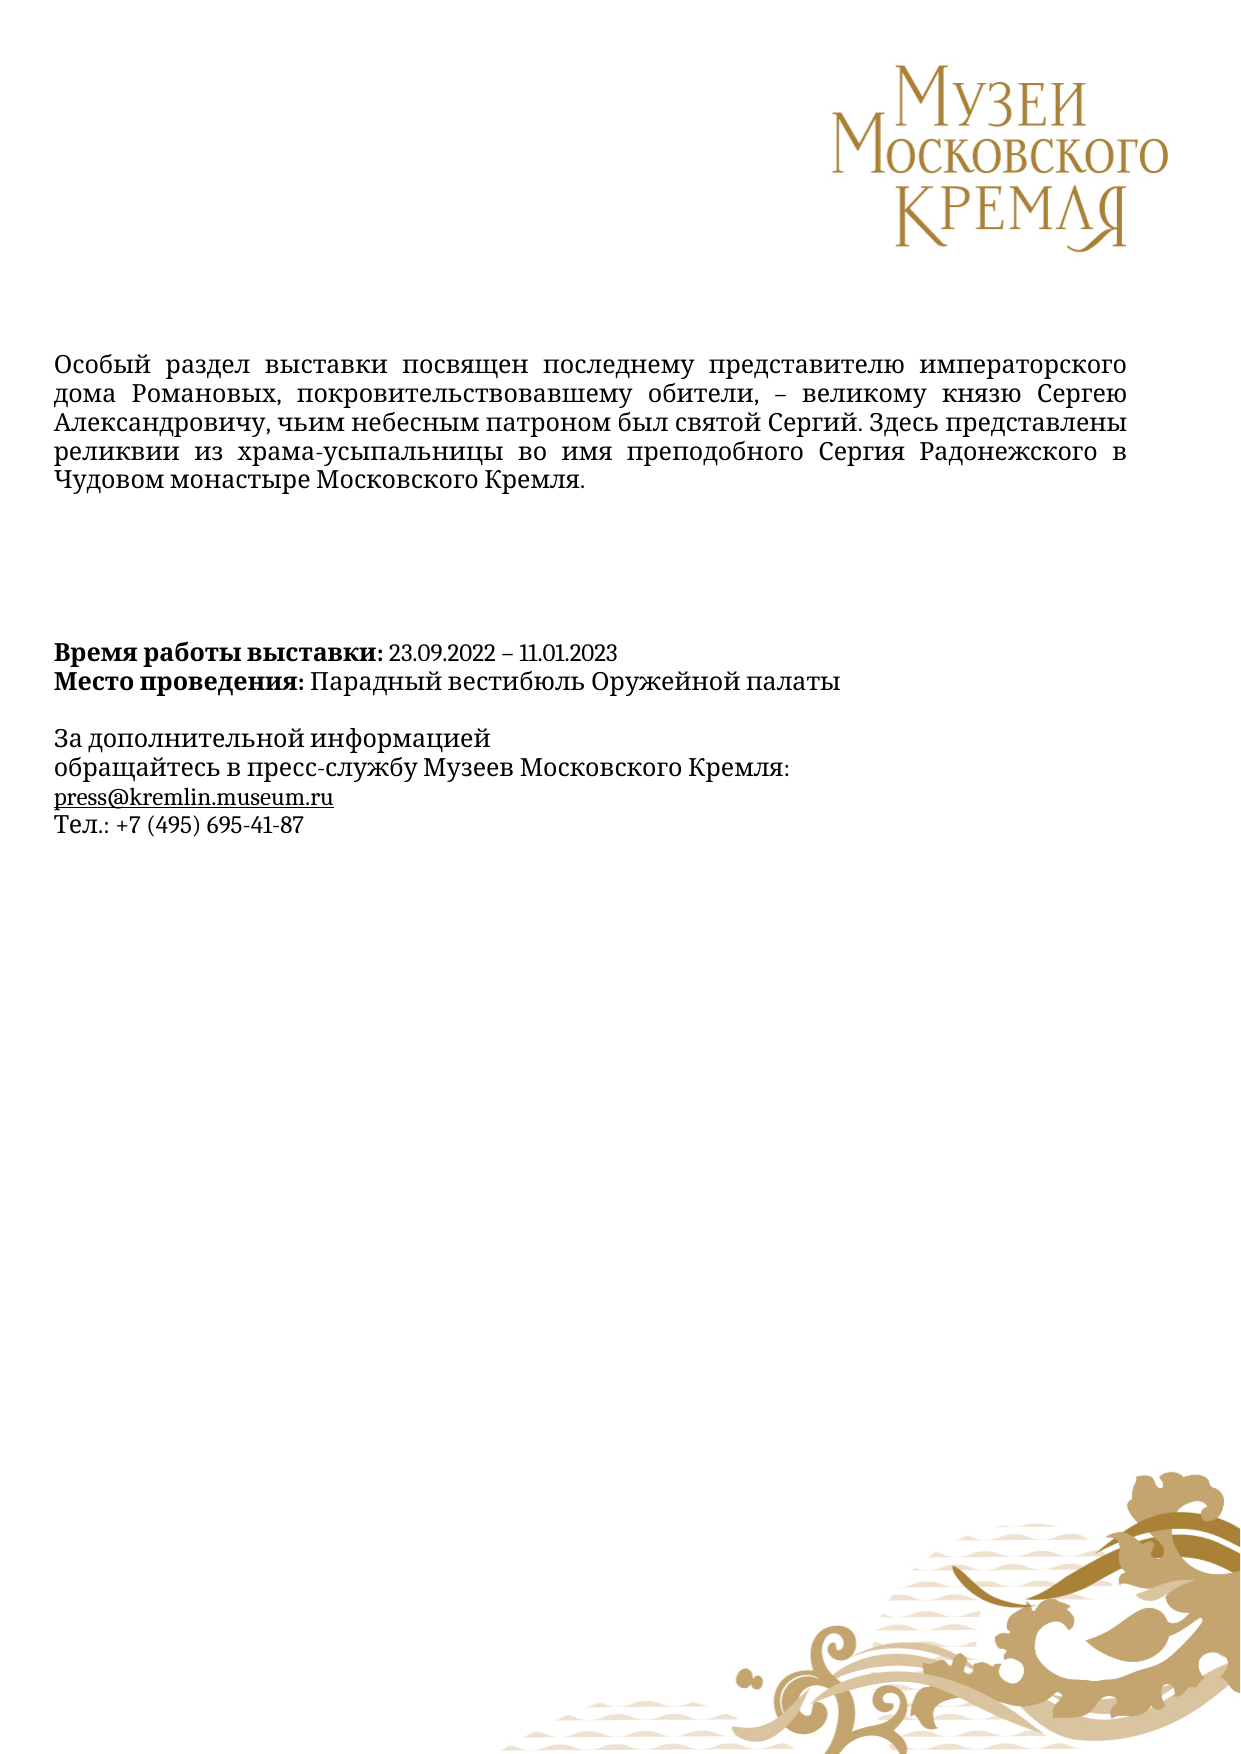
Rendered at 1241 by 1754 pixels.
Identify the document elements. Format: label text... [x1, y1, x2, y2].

picture [0, 0, 1241, 1754]
text Особый раздел выставки посвящен последнему представителю императорского дома Романовых, покровительствовавшему обители, – великому князю Сергею Александровичу, чьим небесным патроном был святой Сергий. Здесь представлены реликвии из храма-усыпальницы во имя преподобного Сергия Радонежского в Чудовом монастыре Московского Кремля. [53, 351, 1128, 495]
text Место проведения: Парадный вестибюль Оружейной палаты [53, 667, 1128, 696]
text Время работы выставки: 23.09.2022 – 11.01.2023 [53, 639, 1128, 667]
text За дополнительной информацией обращайтесь в пресс-службу Музеев Московского Кремля: press@kremlin.museum.ru Тел.: +7 (495) 695-41-87 [53, 725, 1128, 840]
